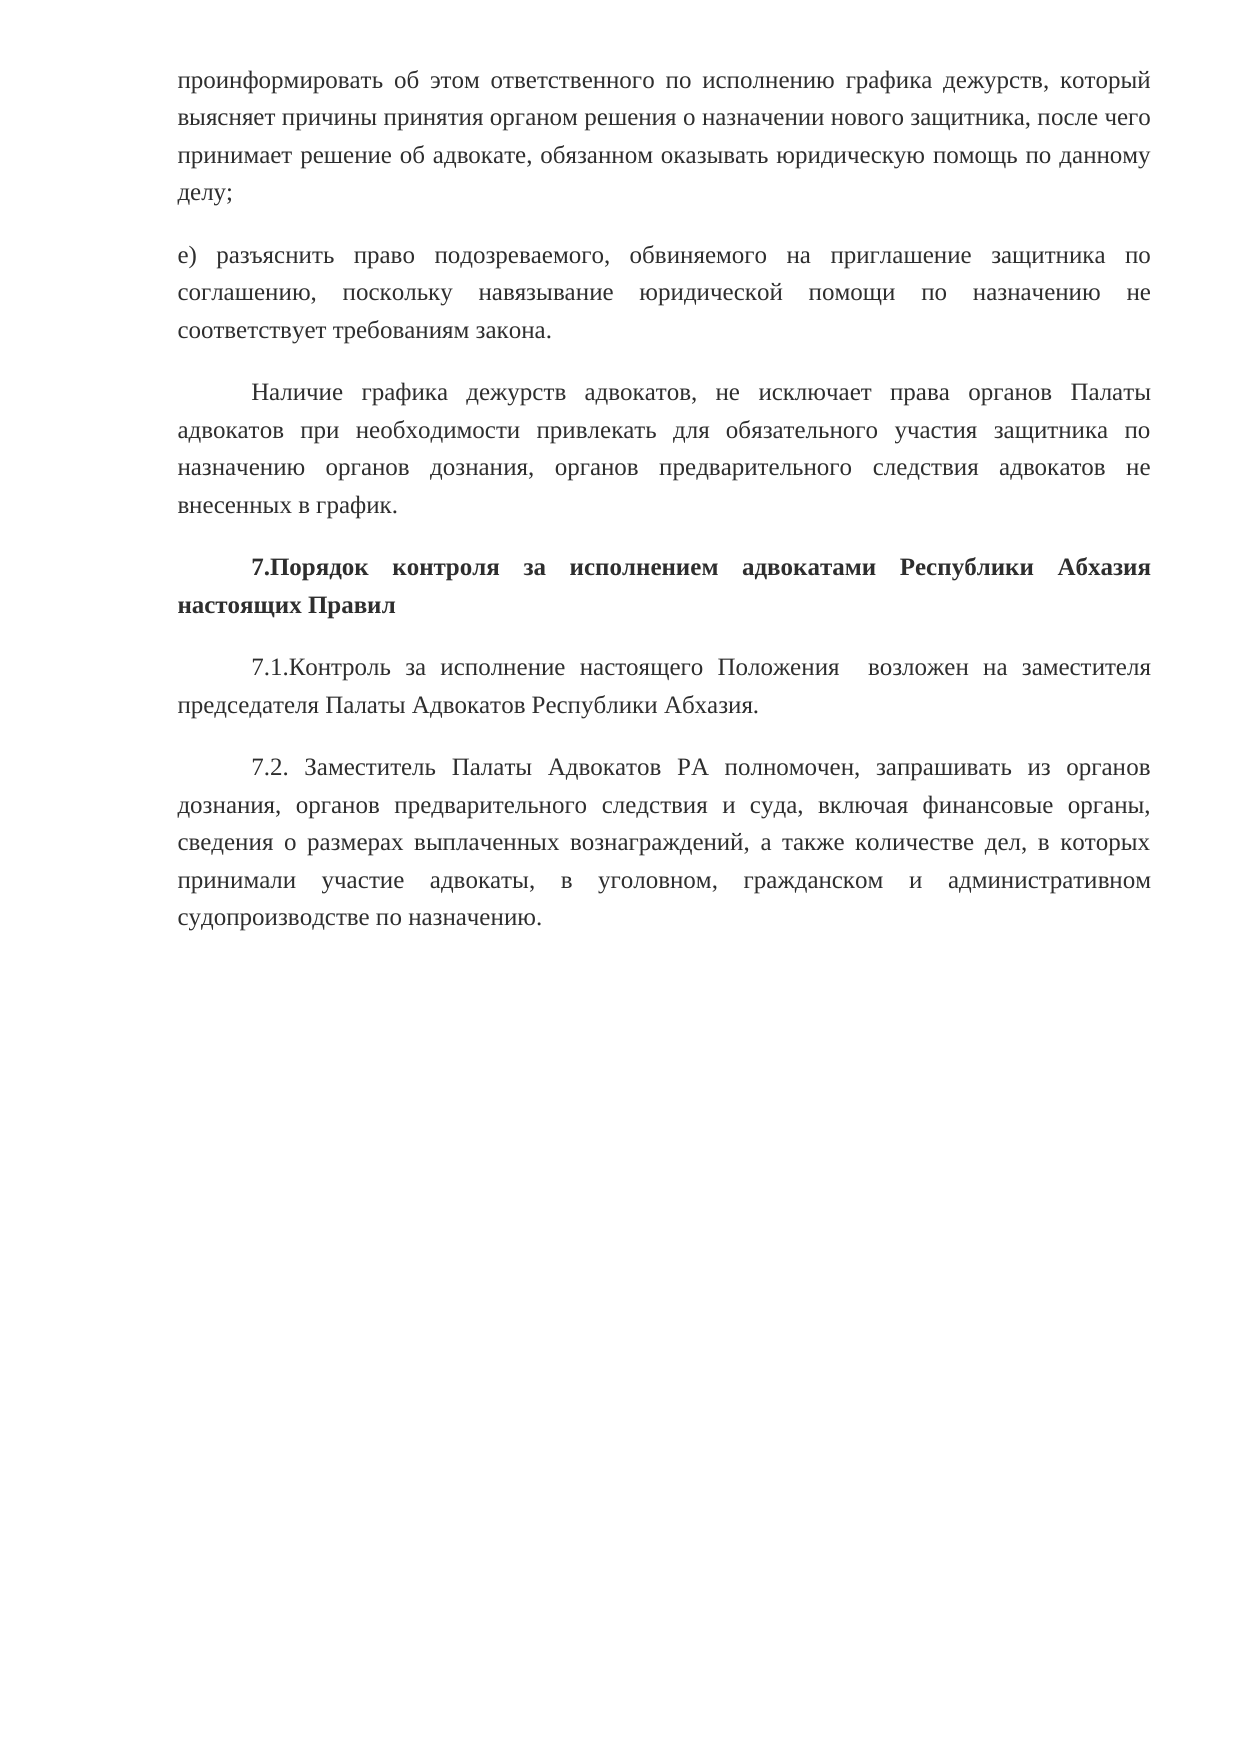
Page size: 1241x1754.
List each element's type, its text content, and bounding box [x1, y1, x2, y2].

text 7.2. Заместитель Палаты Адвокатов РА полномочен, запрашивать из органов дознания, органов предварительного следствия и суда, включая финансовые органы, сведения о размерах выплаченных вознаграждений, а также количестве дел, в которых принимали участие адвокаты, в уголовном, гражданском и административном судопроизводстве по назначению. [177, 744, 1152, 931]
text 7.1.Контроль за исполнение настоящего Положения возложен на заместителя председателя Палаты Адвокатов Республики Абхазия. [177, 644, 1152, 719]
text Наличие графика дежурств адвокатов, не исключает права органов Палаты адвокатов при необходимости привлекать для обязательного участия защитника по назначению органов дознания, органов предварительного следствия адвокатов не внесенных в график. [177, 369, 1152, 519]
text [177, 56, 1152, 206]
text 7.Порядок контроля за исполнением адвокатами Республики Абхазия настоящих Правил [177, 544, 1152, 619]
text е) разъяснить право подозреваемого, обвиняемого на приглашение защитника по соглашению, поскольку навязывание юридической помощи по назначению не соответствует требованиям закона. [177, 231, 1152, 344]
